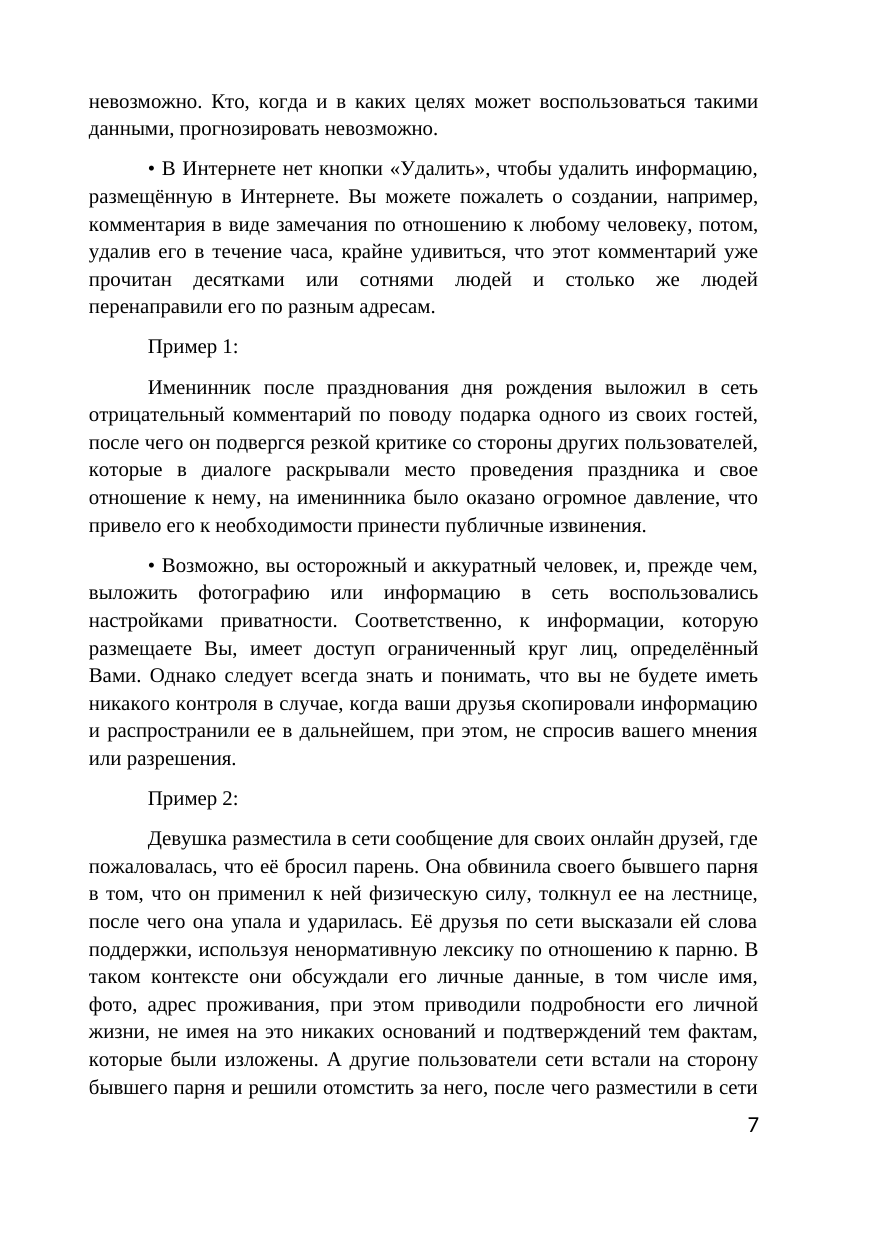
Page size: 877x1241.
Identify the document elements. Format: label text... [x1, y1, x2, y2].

text Пример 1: [89, 334, 759, 358]
text Пример 2: [89, 786, 759, 810]
text Именинник после празднования дня рождения выложил в сеть отрицательный комментарий по поводу подарка одного из своих гостей, после чего он подвергся резкой критике со стороны других пользователей, которые в диалоге раскрывали место проведения праздника и свое отношение к нему, на именинника было оказано огромное давление, что привело его к необходимости принести публичные извинения. [89, 374, 759, 537]
text • В Интернете нет кнопки «Удалить», чтобы удалить информацию, размещённую в Интернете. Вы можете пожалеть о создании, например, комментария в виде замечания по отношению к любому человеку, потом, удалив его в течение часа, крайне удивиться, что этот комментарий уже прочитан десятками или сотнями людей и столько же людей перенаправили его по разным адресам. [89, 156, 759, 318]
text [89, 826, 759, 1099]
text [89, 89, 759, 140]
text • Возможно, вы осторожный и аккуратный человек, и, прежде чем, выложить фотографию или информацию в сеть воспользовались настройками приватности. Соответственно, к информации, которую размещаете Вы, имеет доступ ограниченный круг лиц, определённый Вами. Однако следует всегда знать и понимать, что вы не будете иметь никакого контроля в случае, когда ваши друзья скопировали информацию и распространили ее в дальнейшем, при этом, не спросив вашего мнения или разрешения. [89, 553, 759, 770]
